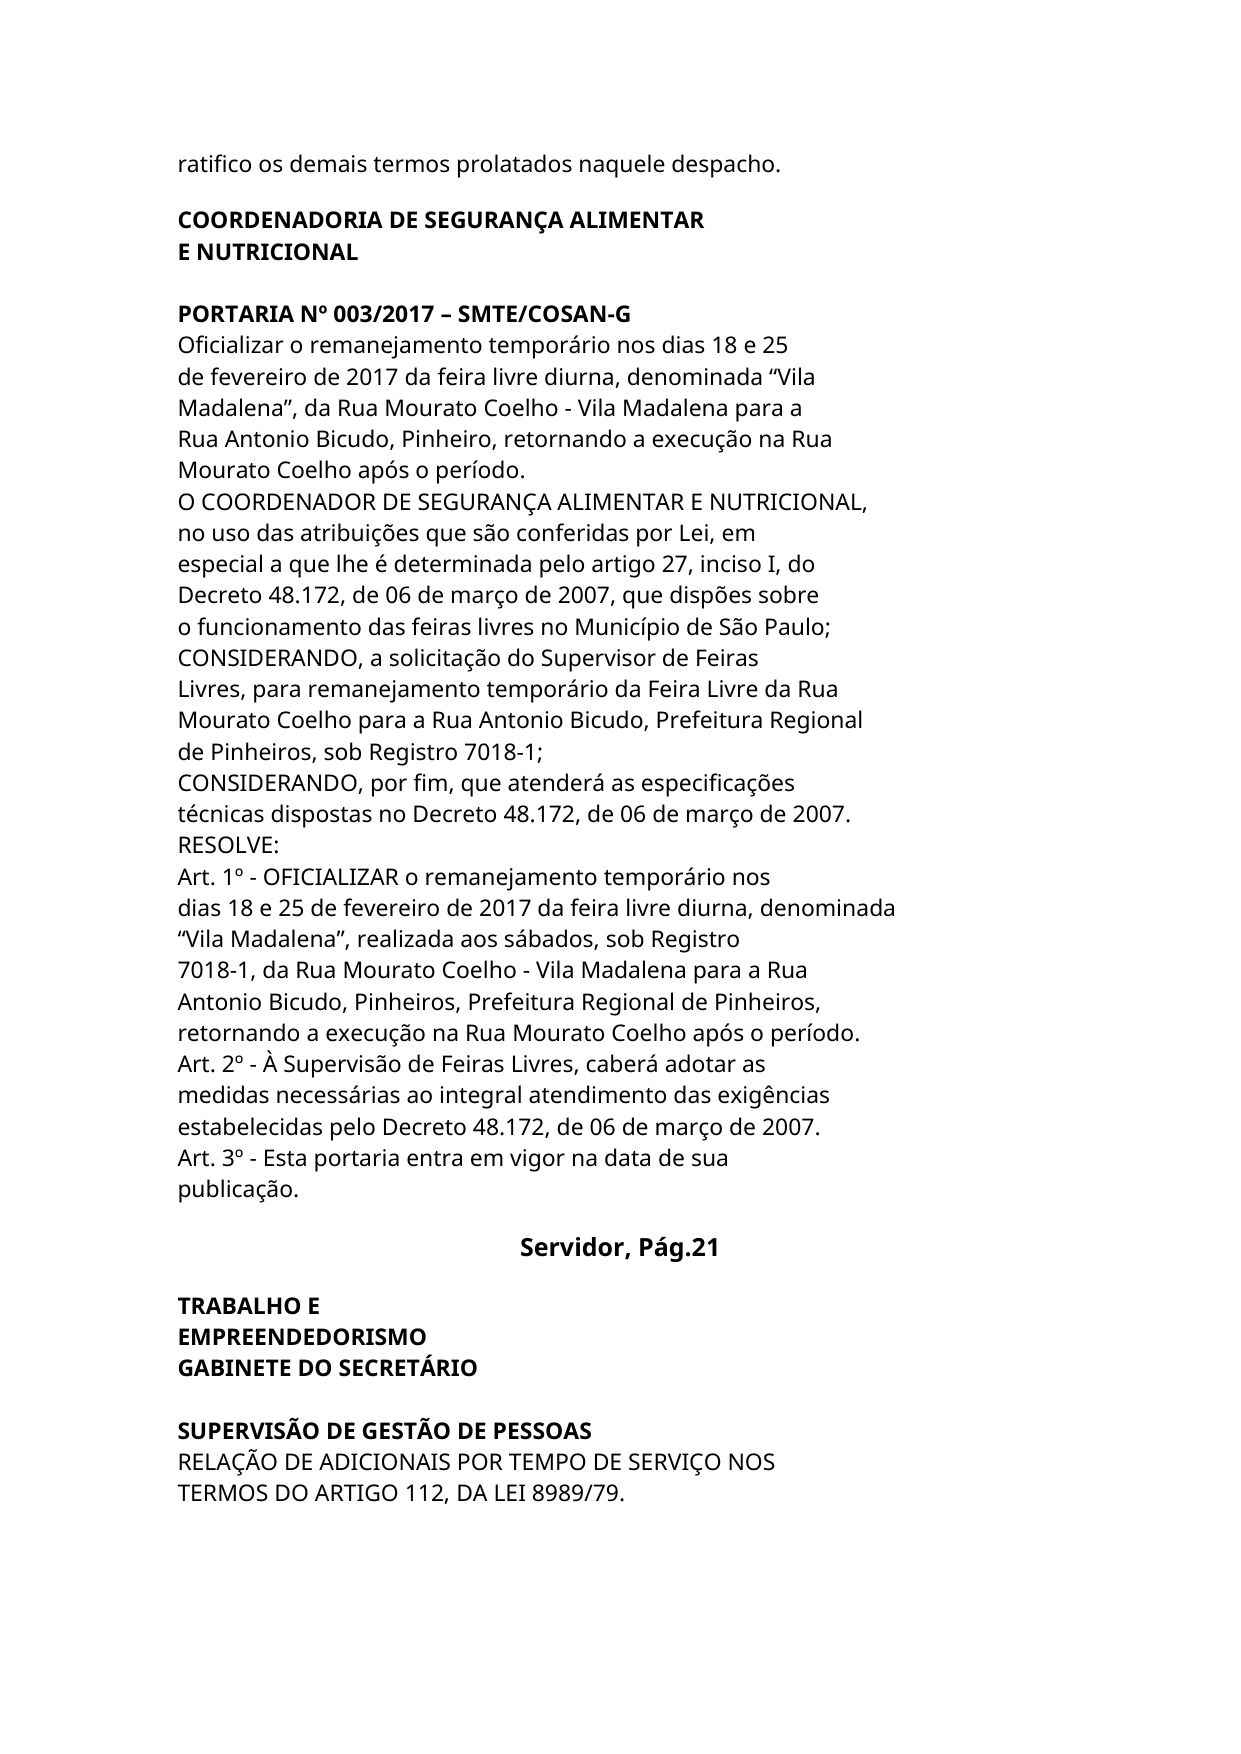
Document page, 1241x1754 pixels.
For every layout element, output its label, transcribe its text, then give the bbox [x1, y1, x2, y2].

text especial a que lhe é determinada pelo artigo 27, inciso I, do [177, 548, 1063, 579]
text estabelecidas pelo Decreto 48.172, de 06 de março de 2007. [177, 1111, 1063, 1142]
text medidas necessárias ao integral atendimento das exigências [177, 1079, 1063, 1111]
text EMPREENDEDORISMO [177, 1321, 1063, 1352]
text Servidor, Pág.21 [177, 1230, 1063, 1264]
text E NUTRICIONAL [177, 236, 1063, 267]
text de Pinheiros, sob Registro 7018-1; [177, 736, 1063, 767]
text Mourato Coelho para a Rua Antonio Bicudo, Prefeitura Regional [177, 704, 1063, 736]
text Art. 3º - Esta portaria entra em vigor na data de sua [177, 1142, 1063, 1173]
text “Vila Madalena”, realizada aos sábados, sob Registro [177, 923, 1063, 954]
text PORTARIA Nº 003/2017 – SMTE/COSAN-G [177, 298, 1063, 329]
text ratifico os demais termos prolatados naquele despacho. [177, 148, 1063, 179]
text de fevereiro de 2017 da feira livre diurna, denominada “Vila [177, 361, 1063, 392]
text Decreto 48.172, de 06 de março de 2007, que dispões sobre [177, 579, 1063, 611]
text Madalena”, da Rua Mourato Coelho - Vila Madalena para a [177, 392, 1063, 423]
text SUPERVISÃO DE GESTÃO DE PESSOAS [177, 1415, 1063, 1446]
text Oficializar o remanejamento temporário nos dias 18 e 25 [177, 329, 1063, 361]
text Art. 1º - OFICIALIZAR o remanejamento temporário nos [177, 861, 1063, 892]
text COORDENADORIA DE SEGURANÇA ALIMENTAR [177, 204, 1063, 236]
text no uso das atribuições que são conferidas por Lei, em [177, 517, 1063, 548]
text TRABALHO E [177, 1290, 1063, 1321]
text CONSIDERANDO, a solicitação do Supervisor de Feiras [177, 642, 1063, 673]
text RELAÇÃO DE ADICIONAIS POR TEMPO DE SERVIÇO NOS [177, 1446, 1063, 1477]
text Livres, para remanejamento temporário da Feira Livre da Rua [177, 673, 1063, 704]
text dias 18 e 25 de fevereiro de 2017 da feira livre diurna, denominada [177, 892, 1063, 923]
text RESOLVE: [177, 829, 1063, 861]
text publicação. [177, 1173, 1063, 1204]
text TERMOS DO ARTIGO 112, DA LEI 8989/79. [177, 1477, 1063, 1509]
text O COORDENADOR DE SEGURANÇA ALIMENTAR E NUTRICIONAL, [177, 486, 1063, 517]
text Rua Antonio Bicudo, Pinheiro, retornando a execução na Rua [177, 423, 1063, 454]
text 7018-1, da Rua Mourato Coelho - Vila Madalena para a Rua [177, 954, 1063, 986]
text Antonio Bicudo, Pinheiros, Prefeitura Regional de Pinheiros, [177, 986, 1063, 1017]
text Mourato Coelho após o período. [177, 454, 1063, 486]
text Art. 2º - À Supervisão de Feiras Livres, caberá adotar as [177, 1048, 1063, 1079]
text técnicas dispostas no Decreto 48.172, de 06 de março de 2007. [177, 798, 1063, 829]
text o funcionamento das feiras livres no Município de São Paulo; [177, 611, 1063, 642]
text GABINETE DO SECRETÁRIO [177, 1352, 1063, 1384]
text CONSIDERANDO, por fim, que atenderá as especificações [177, 767, 1063, 798]
text retornando a execução na Rua Mourato Coelho após o período. [177, 1017, 1063, 1048]
